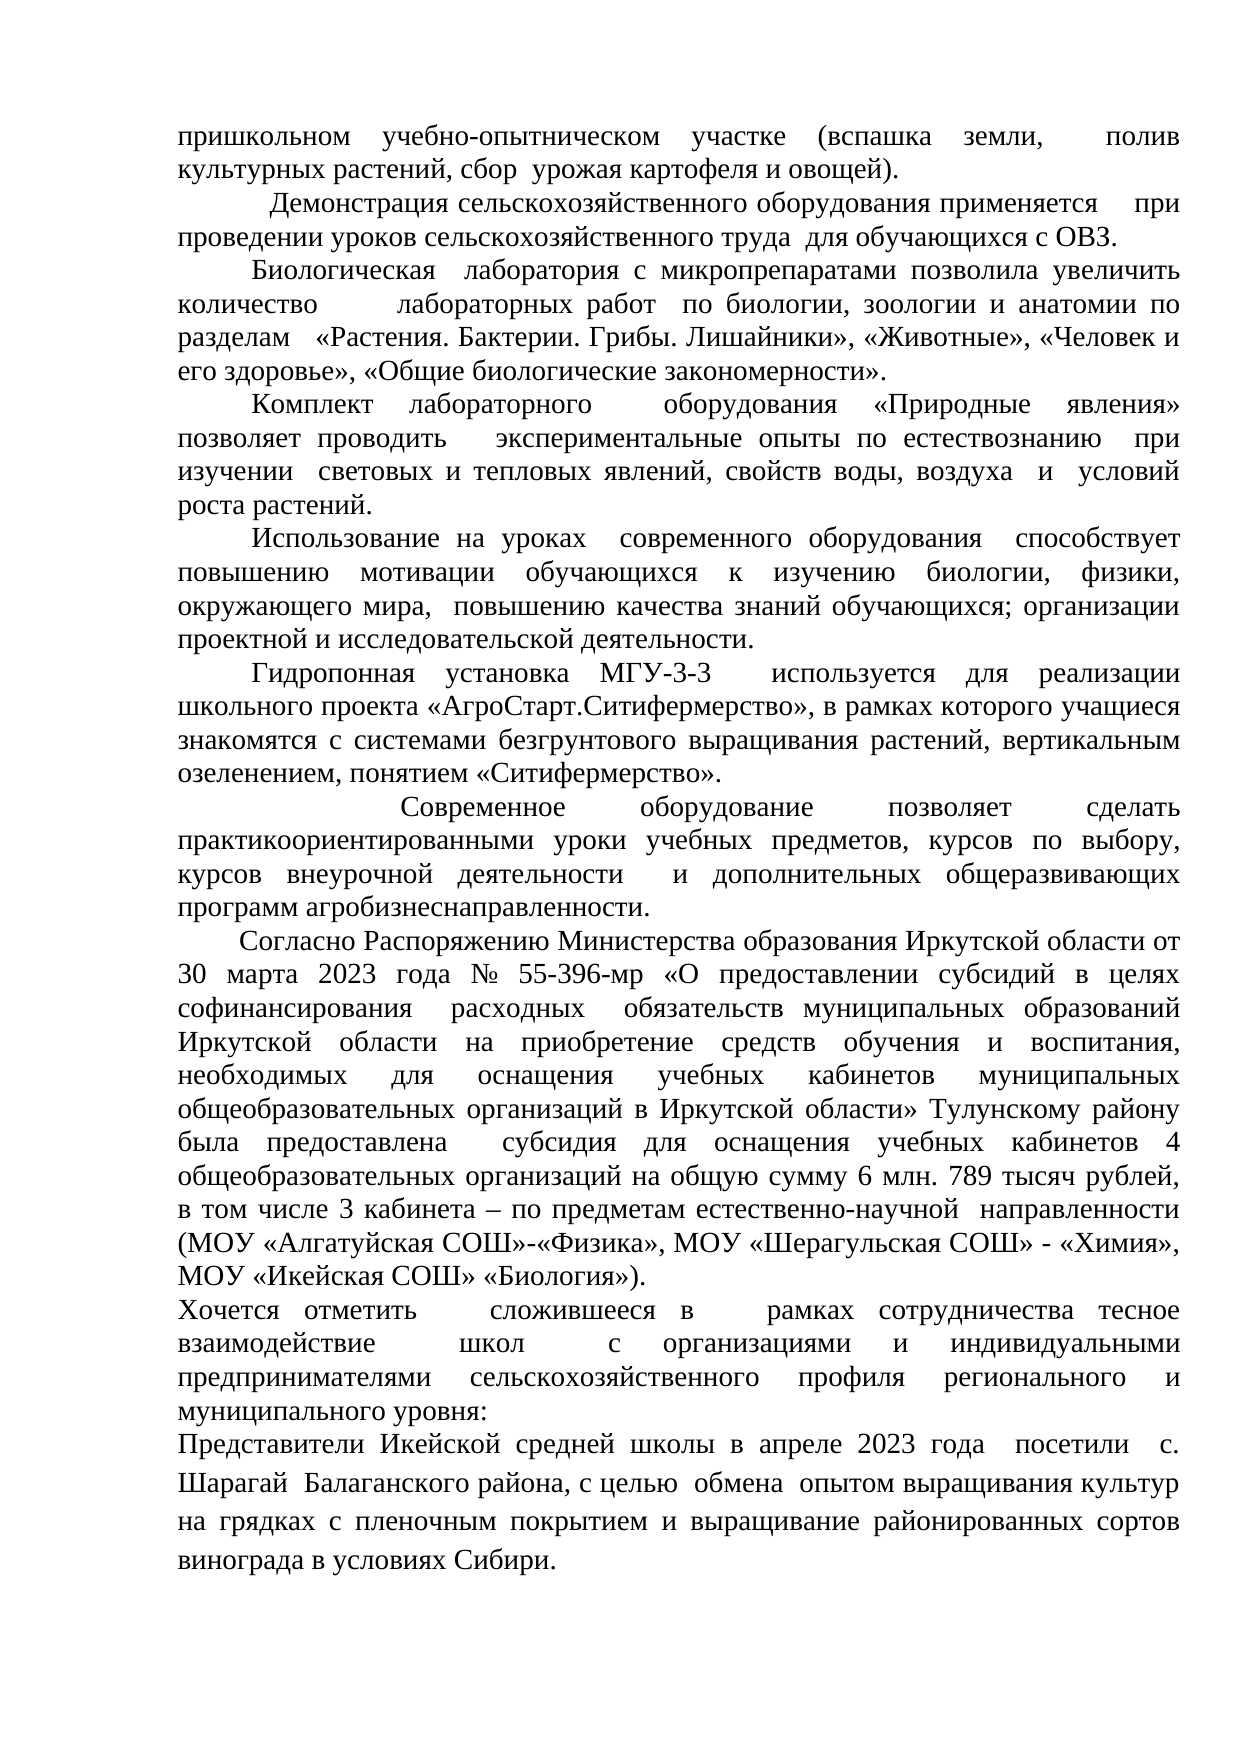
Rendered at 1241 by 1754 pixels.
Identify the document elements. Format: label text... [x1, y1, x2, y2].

list Комплект лабораторного оборудования «Природные явления» позволяет проводить экспериментальные опыты по естествознанию при изучении световых и тепловых явлений, свойств воды, воздуха и условий роста растений. [177, 386, 1181, 521]
list Использование на уроках современного оборудования способствует повышению мотивации обучающихся к изучению биологии, физики, окружающего мира, повышению качества знаний обучающихся; организации проектной и исследовательской деятельности. [177, 521, 1181, 655]
list Демонстрация сельскохозяйственного оборудования применяется при проведении уроков сельскохозяйственного труда для обучающихся с ОВЗ. [177, 185, 1181, 252]
text Представители Икейской средней школы в апреле 2023 года посетили с. Шарагай Балаганского района, с целью обмена опытом выращивания культур на грядках с пленочным покрытием и выращивание районированных сортов винограда в условиях Сибири. [177, 1426, 1181, 1575]
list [177, 118, 1181, 185]
list Биологическая лаборатория с микропрепаратами позволила увеличить количество лабораторных работ по биологии, зоологии и анатомии по разделам «Растения. Бактерии. Грибы. Лишайники», «Животные», «Человек и его здоровье», «Общие биологические закономерности». [177, 252, 1181, 386]
text Согласно Распоряжению Министерства образования Иркутской области от 30 марта 2023 года № 55-396-мр «О предоставлении субсидий в целях софинансирования расходных обязательств муниципальных образований Иркутской области на приобретение средств обучения и воспитания, необходимых для оснащения учебных кабинетов муниципальных общеобразовательных организаций в Иркутской области» Тулунскому району была предоставлена субсидия для оснащения учебных кабинетов 4 общеобразовательных организаций на общую сумму 6 млн. 789 тысяч рублей, в том числе 3 кабинета – по предметам естественно-научной направленности (МОУ «Алгатуйская СОШ»-«Физика», МОУ «Шерагульская СОШ» - «Химия», МОУ «Икейская СОШ» «Биология»). [177, 923, 1181, 1292]
list Гидропонная установка МГУ-3-3 используется для реализации школьного проекта «АгроСтарт.Ситифермерство», в рамках которого учащиеся знакомятся с системами безгрунтового выращивания растений, вертикальным озеленением, понятием «Ситифермерство». [177, 655, 1181, 789]
list Современное оборудование позволяет сделать практикоориентированными уроки учебных предметов, курсов по выбору, курсов внеурочной деятельности и дополнительных общеразвивающих программ агробизнеснаправленности. [177, 789, 1181, 923]
text Хочется отметить сложившееся в рамках сотрудничества тесное взаимодействие школ с организациями и индивидуальными предпринимателями сельскохозяйственного профиля регионального и муниципального уровня: [177, 1292, 1181, 1426]
